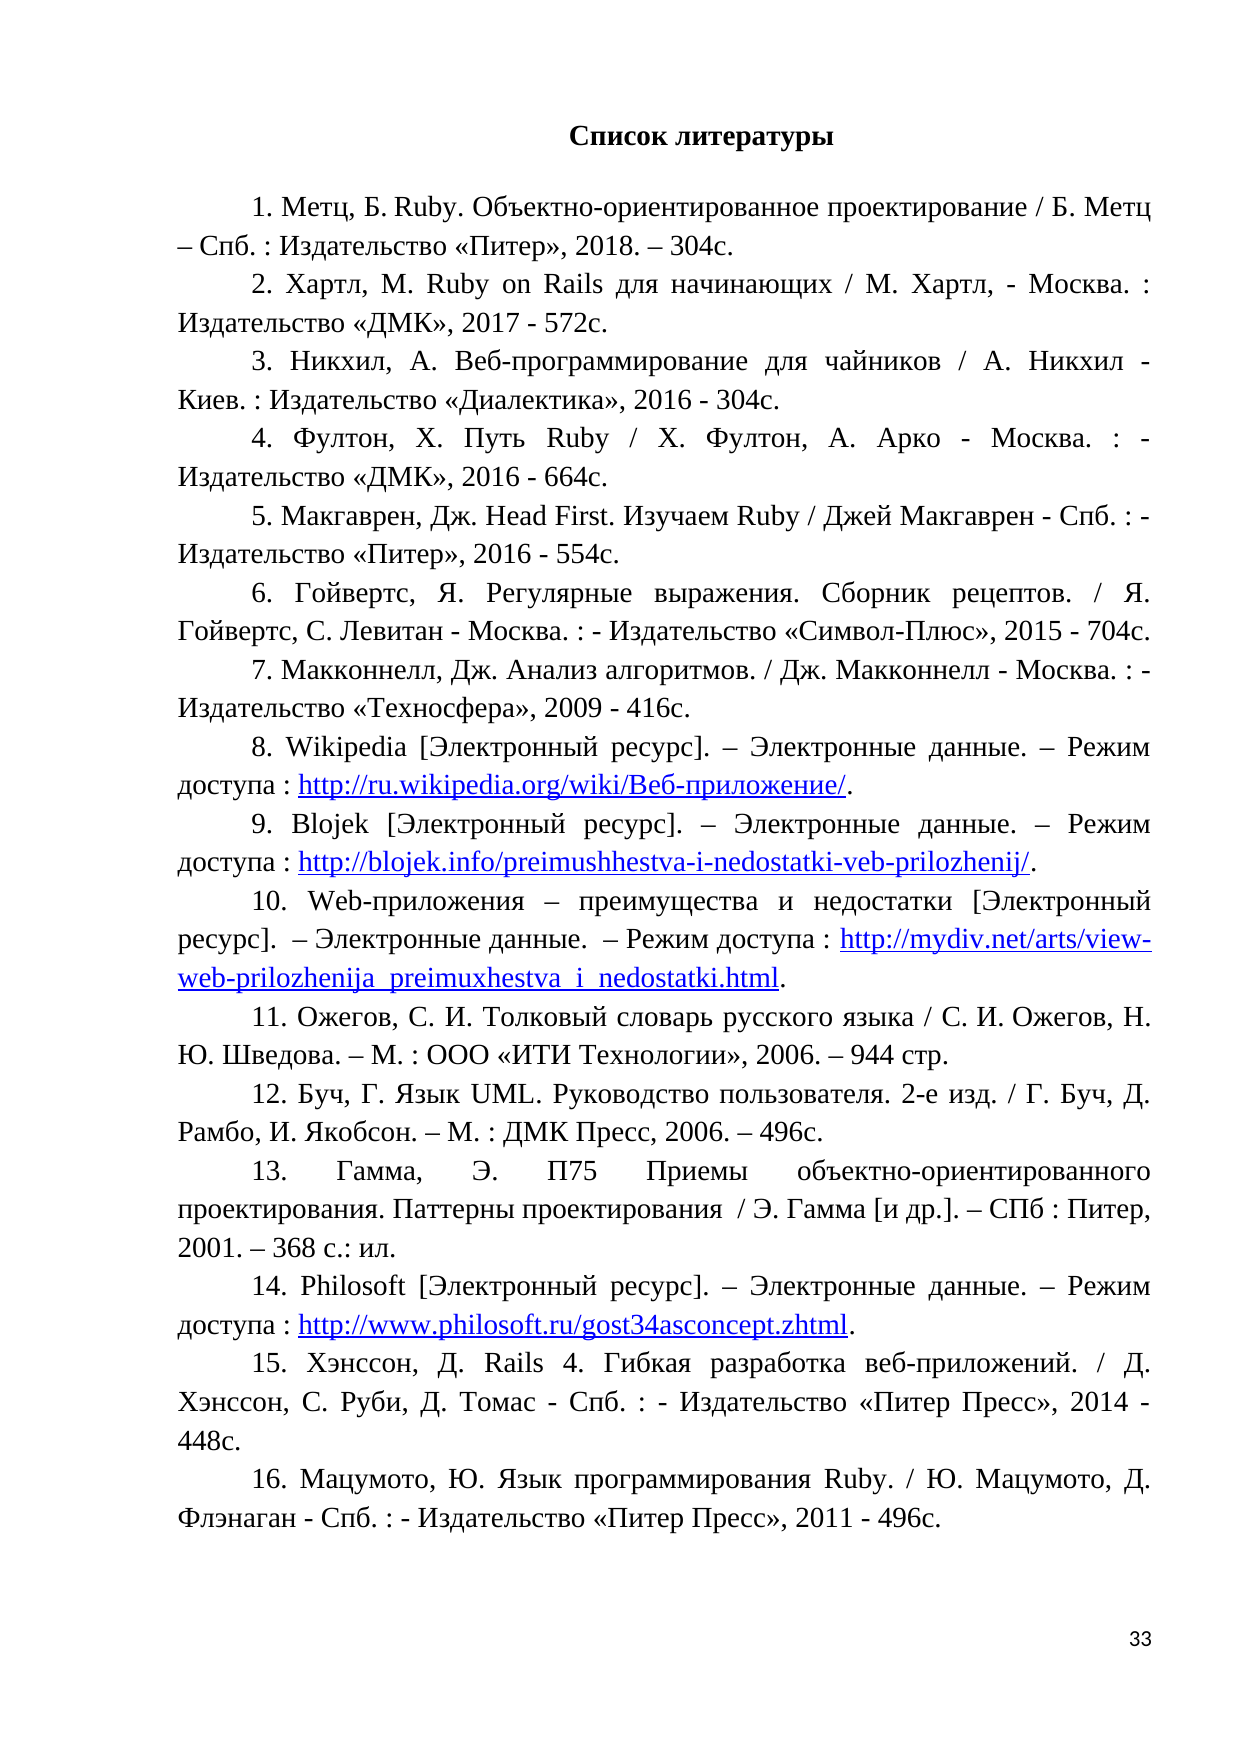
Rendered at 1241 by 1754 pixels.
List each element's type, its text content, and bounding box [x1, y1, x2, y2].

text 14. Philosoft [Электронный ресурс]. – Электронные данные. – Режим доступа : http://www.philosoft.ru/gost34asconcept.zhtml. [177, 1268, 1152, 1341]
text 15. Хэнссон, Д. Rails 4. Гибкая разработка веб-приложений. / Д. Хэнссон, С. Руби, Д. Томас - Спб. : - Издательство «Питер Пресс», 2014 - 448с. [177, 1346, 1152, 1456]
text 12. Буч, Г. Язык UML. Руководство пользователя. 2-е изд. / Г. Буч, Д. Рамбо, И. Якобсон. – М. : ДМК Пресс, 2006. – 496с. [177, 1076, 1152, 1148]
text 1. Метц, Б. Ruby. Объектно-ориентированное проектирование / Б. Метц – Спб. : Издательство «Питер», 2018. – 304с. [177, 189, 1152, 261]
text 13. Гамма, Э. П75 Приемы объектно-ориентированного проектирования. Паттерны проектирования / Э. Гамма [и др.]. – СПб : Питер, 2001. – 368 с.: ил. [177, 1153, 1152, 1263]
text Список литературы [177, 118, 1152, 152]
text 8. Wikipedia [Электронный ресурс]. – Электронные данные. – Режим доступа : http://ru.wikipedia.org/wiki/Веб-приложение/. [177, 729, 1152, 801]
text 6. Гойвертс, Я. Регулярные выражения. Сборник рецептов. / Я. Гойвертс, С. Левитан - Москва. : - Издательство «Символ-Плюс», 2015 - 704с. [177, 575, 1152, 647]
text 4. Фултон, Х. Путь Ruby / Х. Фултон, А. Арко - Москва. : - Издательство «ДМК», 2016 - 664с. [177, 421, 1152, 493]
text 9. Blojek [Электронный ресурс]. – Электронные данные. – Режим доступа : http://blojek.info/preimushhestva-i-nedostatki-veb-prilozhenij/. [177, 806, 1152, 878]
text 16. Мацумото, Ю. Язык программирования Ruby. / Ю. Мацумото, Д. Флэнаган - Спб. : - Издательство «Питер Пресс», 2011 - 496с. [177, 1461, 1152, 1533]
text 7. Макконнелл, Дж. Анализ алгоритмов. / Дж. Макконнелл - Москва. : - Издательство «Техносфера», 2009 - 416с. [177, 652, 1152, 724]
text 10. Web-приложения – преимущества и недостатки [Электронный ресурс]. – Электронные данные. – Режим доступа : http://mydiv.net/arts/view-web-prilozhenija_preimuxhestva_i_nedostatki.html. [177, 883, 1152, 994]
text 3. Никхил, А. Веб-программирование для чайников / А. Никхил - Киев. : Издательство «Диалектика», 2016 - 304с. [177, 343, 1152, 416]
text 2. Хартл, М. Ruby on Rails для начинающих / М. Хартл, - Москва. : Издательство «ДМК», 2017 - 572с. [177, 266, 1152, 338]
text 11. Ожегов, С. И. Толковый словарь русского языка / С. И. Ожегов, Н. Ю. Шведова. – М. : ООО «ИТИ Технологии», 2006. – 944 стр. [177, 999, 1152, 1071]
text 5. Макгаврен, Дж. Head First. Изучаем Ruby / Джей Макгаврен - Спб. : - Издательство «Питер», 2016 - 554с. [177, 498, 1152, 570]
